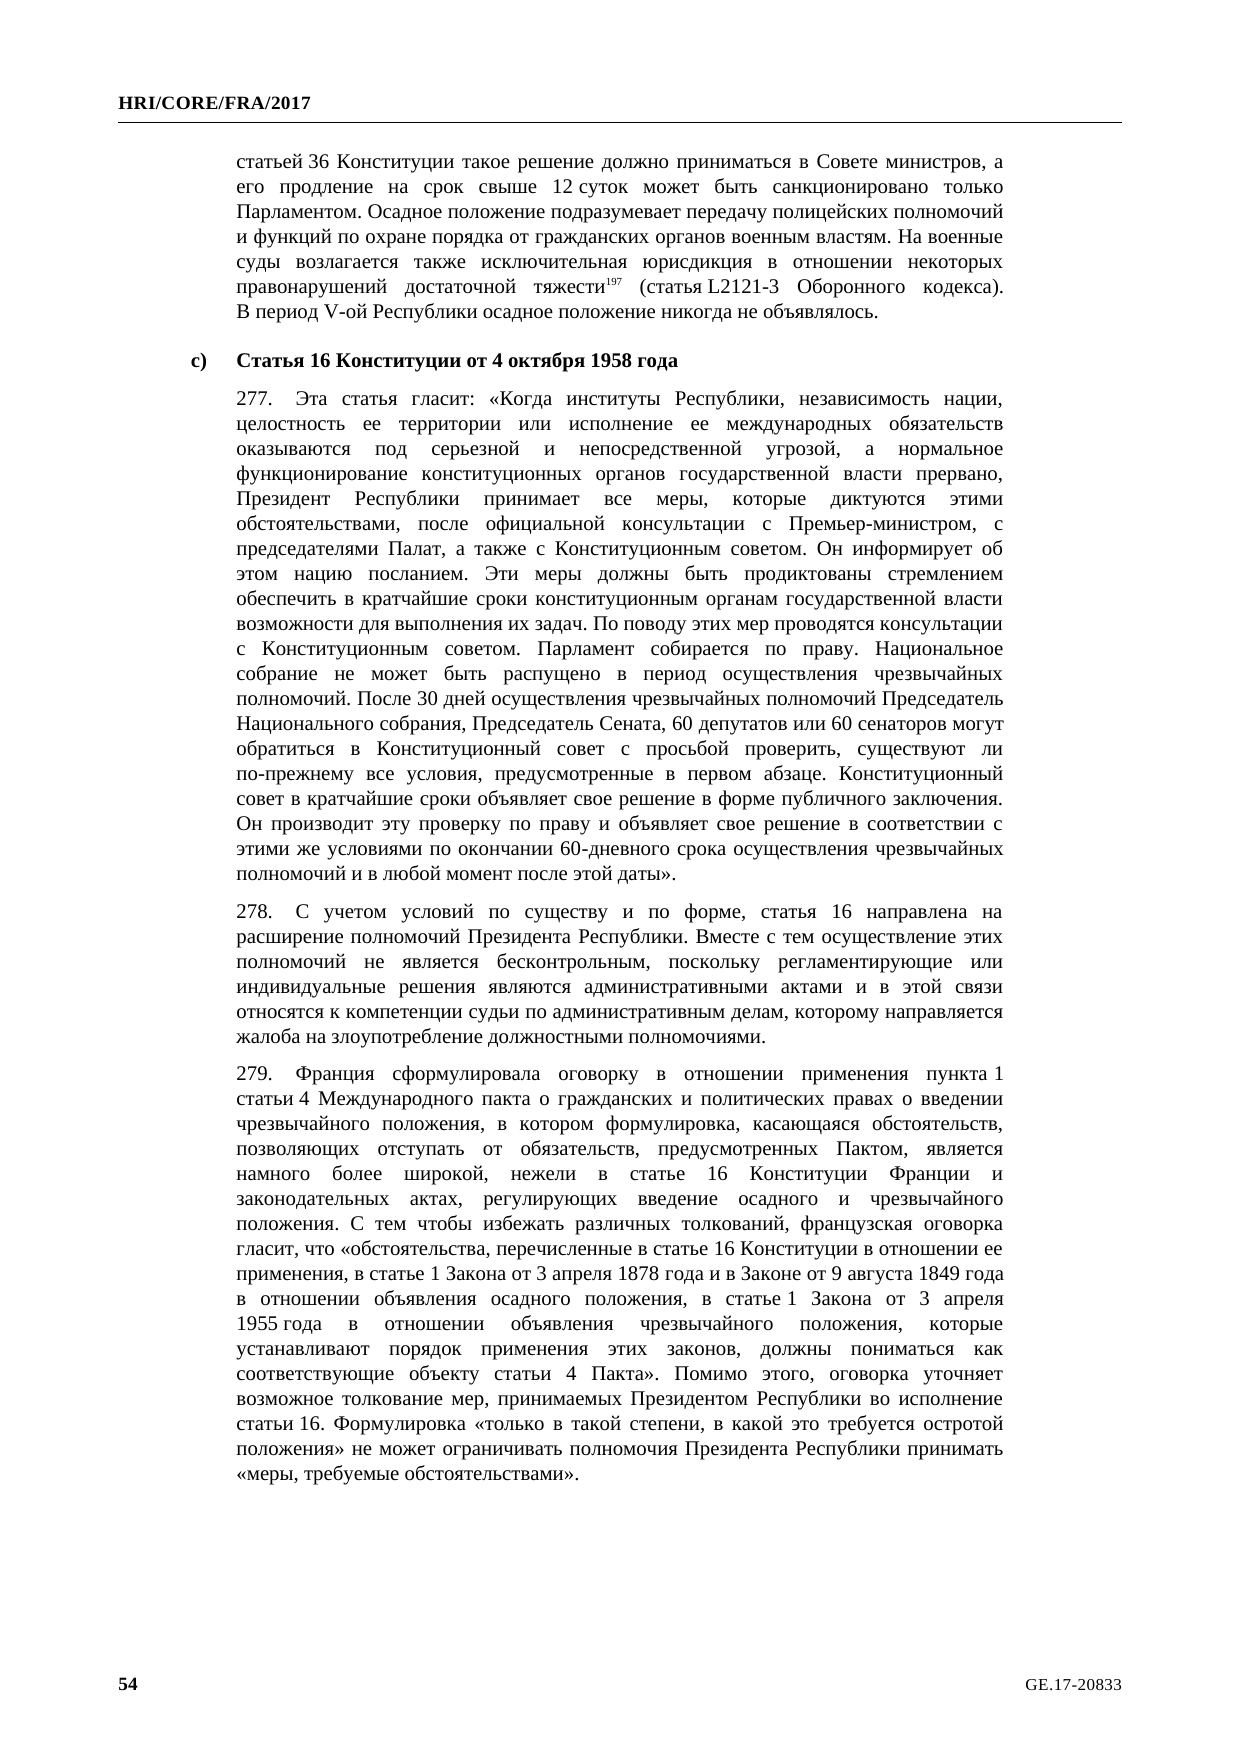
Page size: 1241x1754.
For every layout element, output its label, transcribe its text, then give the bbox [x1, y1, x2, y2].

text 277. Эта статья гласит: «Когда институты Республики, независимость нации, целостность ее территории или исполнение ее международных обязательств оказываются под серьезной и непосредственной угрозой, а нормальное функционирование конституционных органов государственной власти прервано, Президент Республики принимает все меры, которые диктуются этими обстоятельствами, после официальной консультации с Премьер-министром, с председателями Палат, а также с Конституционным советом. Он информирует об этом нацию посланием. Эти меры должны быть продиктованы стремлением обеспечить в кратчайшие сроки конституционным органам государственной власти возможности для выполнения их задач. По поводу этих мер проводятся консультации с Конституционным советом. Парламент собирается по праву. Национальное собрание не может быть распущено в период осуществления чрезвычайных полномочий. После 30 дней осуществления чрезвычайных полномочий Председатель Национального собрания, Председатель Сената, 60 депутатов или 60 сенаторов могут обратиться в Конституционный совет с просьбой проверить, существуют ли по-прежнему все условия, предусмотренные в первом абзаце. Конституционный совет в кратчайшие сроки объявляет свое решение в форме публичного заключения. Он производит эту проверку по праву и объявляет свое решение в соответствии с этими же условиями по окончании 60-дневного срока осуществления чрезвычайных полномочий и в любой момент после этой даты». [236, 385, 1004, 885]
text c) Статья 16 Конституции от 4 октября 1958 года [118, 348, 1004, 373]
text 279. Франция сформулировала оговорку в отношении применения пункта 1 статьи 4 Международного пакта о гражданских и политических правах о введении чрезвычайного положения, в котором формулировка, касающаяся обстоятельств, позволяющих отступать от обязательств, предусмотренных Пактом, является намного более широкой, нежели в статье 16 Конституции Франции и законодательных актах, регулирующих введение осадного и чрезвычайного положения. С тем чтобы избежать различных толкований, французская оговорка гласит, что «обстоятельства, перечисленные в статье 16 Конституции в отношении ее применения, в статье 1 Закона от 3 апреля 1878 года и в Законе от 9 августа 1849 года в отношении объявления осадного положения, в статье 1 Закона от 3 апреля 1955 года в отношении объявления чрезвычайного положения, которые устанавливают порядок применения этих законов, должны пониматься как соответствующие объекту статьи 4 Пакта». Помимо этого, оговорка уточняет возможное толкование мер, принимаемых Президентом Республики во исполнение статьи 16. Формулировка «только в такой степени, в какой это требуется остротой положения» не может ограничивать полномочия Президента Республики принимать «меры, требуемые обстоятельствами». [236, 1060, 1004, 1485]
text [236, 148, 1004, 323]
text 278. С учетом условий по существу и по форме, статья 16 направлена на расширение полномочий Президента Республики. Вместе с тем осуществление этих полномочий не является бесконтрольным, поскольку регламентирующие или индивидуальные решения являются административными актами и в этой связи относятся к компетенции судьи по административным делам, которому направляется жалоба на злоупотребление должностными полномочиями. [236, 898, 1004, 1048]
